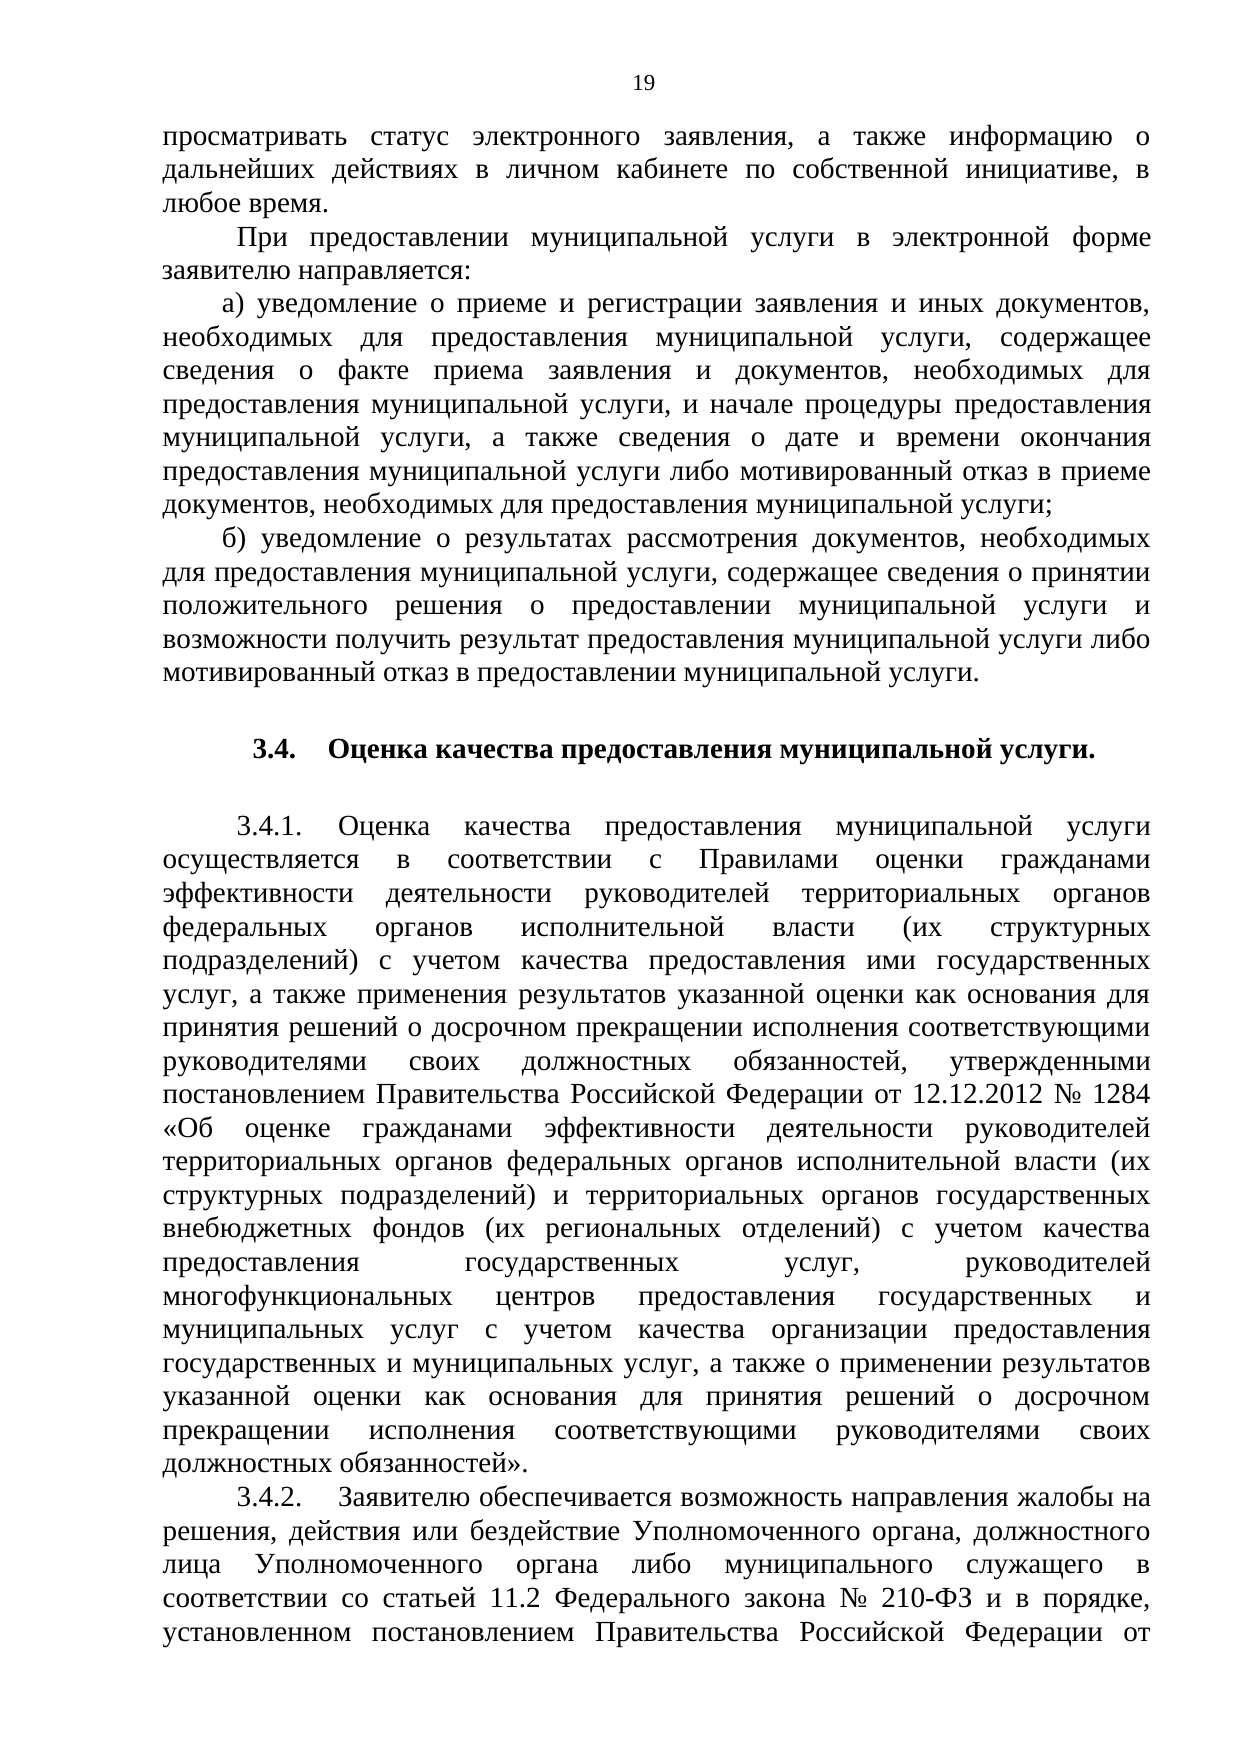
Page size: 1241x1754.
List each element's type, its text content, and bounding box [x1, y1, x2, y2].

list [162, 118, 1151, 219]
text При предоставлении муниципальной услуги в электронной форме заявителю направляется: [161, 219, 1152, 286]
list Оценка качества предоставления муниципальной услуги. [222, 731, 1127, 765]
text б) уведомление о результатах рассмотрения документов, необходимых для предоставления муниципальной услуги, содержащее сведения о принятии положительного решения о предоставлении муниципальной услуги и возможности получить результат предоставления муниципальной услуги либо мотивированный отказ в предоставлении муниципальной услуги. [162, 521, 1151, 688]
text а) уведомление о приеме и регистрации заявления и иных документов, необходимых для предоставления муниципальной услуги, содержащее сведения о факте приема заявления и документов, необходимых для предоставления муниципальной услуги, и начале процедуры предоставления муниципальной услуги, а также сведения о дате и времени окончания предоставления муниципальной услуги либо мотивированный отказ в приеме документов, необходимых для предоставления муниципальной услуги; [162, 286, 1151, 521]
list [162, 1479, 1151, 1647]
list Оценка качества предоставления муниципальной услуги осуществляется в соответствии с Правилами оценки гражданами эффективности деятельности руководителей территориальных органов федеральных органов исполнительной власти (их структурных подразделений) с учетом качества предоставления ими государственных услуг, а также применения результатов указанной оценки как основания для принятия решений о досрочном прекращении исполнения соответствующими руководителями своих должностных обязанностей, утвержденными постановлением Правительства Российской Федерации от 12.12.2012 № 1284 «Об оценке гражданами эффективности деятельности руководителей территориальных органов федеральных органов исполнительной власти (их структурных подразделений) и территориальных органов государственных внебюджетных фондов (их региональных отделений) с учетом качества предоставления государственных услуг, руководителей многофункциональных центров предоставления государственных и муниципальных услуг с учетом качества организации предоставления государственных и муниципальных услуг, а также о применении результатов указанной оценки как основания для принятия решений о досрочном прекращении исполнения соответствующими руководителями своих должностных обязанностей». [162, 808, 1151, 1479]
